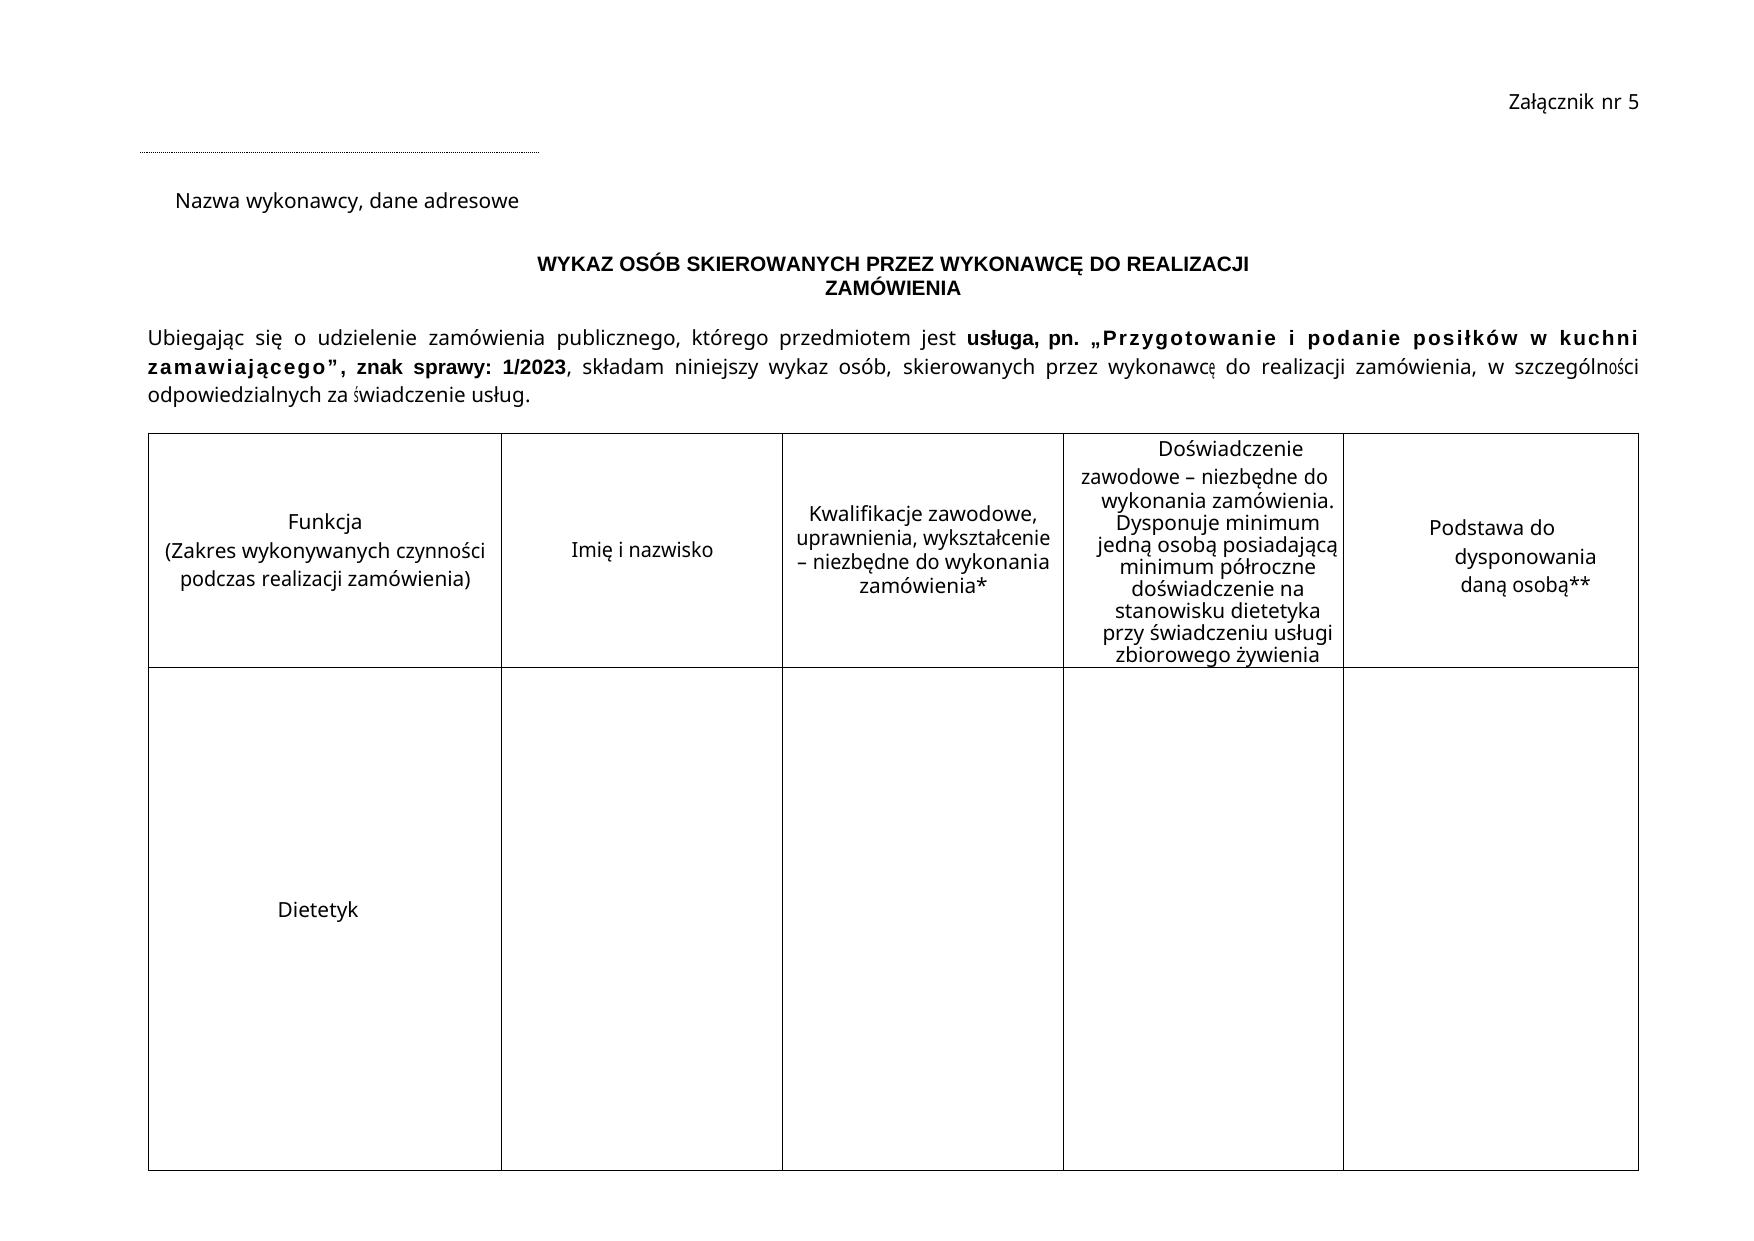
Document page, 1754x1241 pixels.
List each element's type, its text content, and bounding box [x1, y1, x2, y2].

table_header Kwalifikacje zawodowe, uprawnienia, wykształcenie – niezbędne do wykonania zamówienia* [783, 434, 1063, 667]
table_cell [783, 668, 1063, 1170]
table_cell [1064, 668, 1343, 1170]
subtitle WYKAZ OSÓB SKIEROWANYCH PRZEZ WYKONAWCĘ DO REALIZACJI ZAMÓWIENIA [466, 251, 1320, 299]
table_cell Dietetyk [149, 668, 501, 1170]
text Załącznik nr 5 [135, 87, 1639, 115]
table_header Imię i nazwisko [502, 434, 782, 667]
table_header Podstawa do dysponowania daną osobą** [1344, 434, 1638, 667]
table_cell [502, 668, 782, 1170]
table_header Funkcja (Zakres wykonywanych czynności podczas realizacji zamówienia) [149, 434, 501, 667]
text Ubiegając się o udzielenie zamówienia publicznego, którego przedmiotem jest usługa, pn. „Przygotowanie i podanie posiłków w kuchni zamawiającego”, znak sprawy: 1/2023, składam niniejszy wykaz osób, skierowanych przez wykonawcę do realizacji zamówienia, w szczególności odpowiedzialnych za świadczenie usług. [147, 323, 1639, 409]
table_header Doświadczenie zawodowe – niezbędne do wykonania zamówienia. Dysponuje minimum jedną osobą posiadającą minimum półroczne doświadczenie na stanowisku dietetyka przy świadczeniu usługi zbiorowego żywienia [1064, 434, 1343, 667]
text Nazwa wykonawcy, dane adresowe [175, 192, 1652, 213]
table_cell [1344, 668, 1638, 1170]
